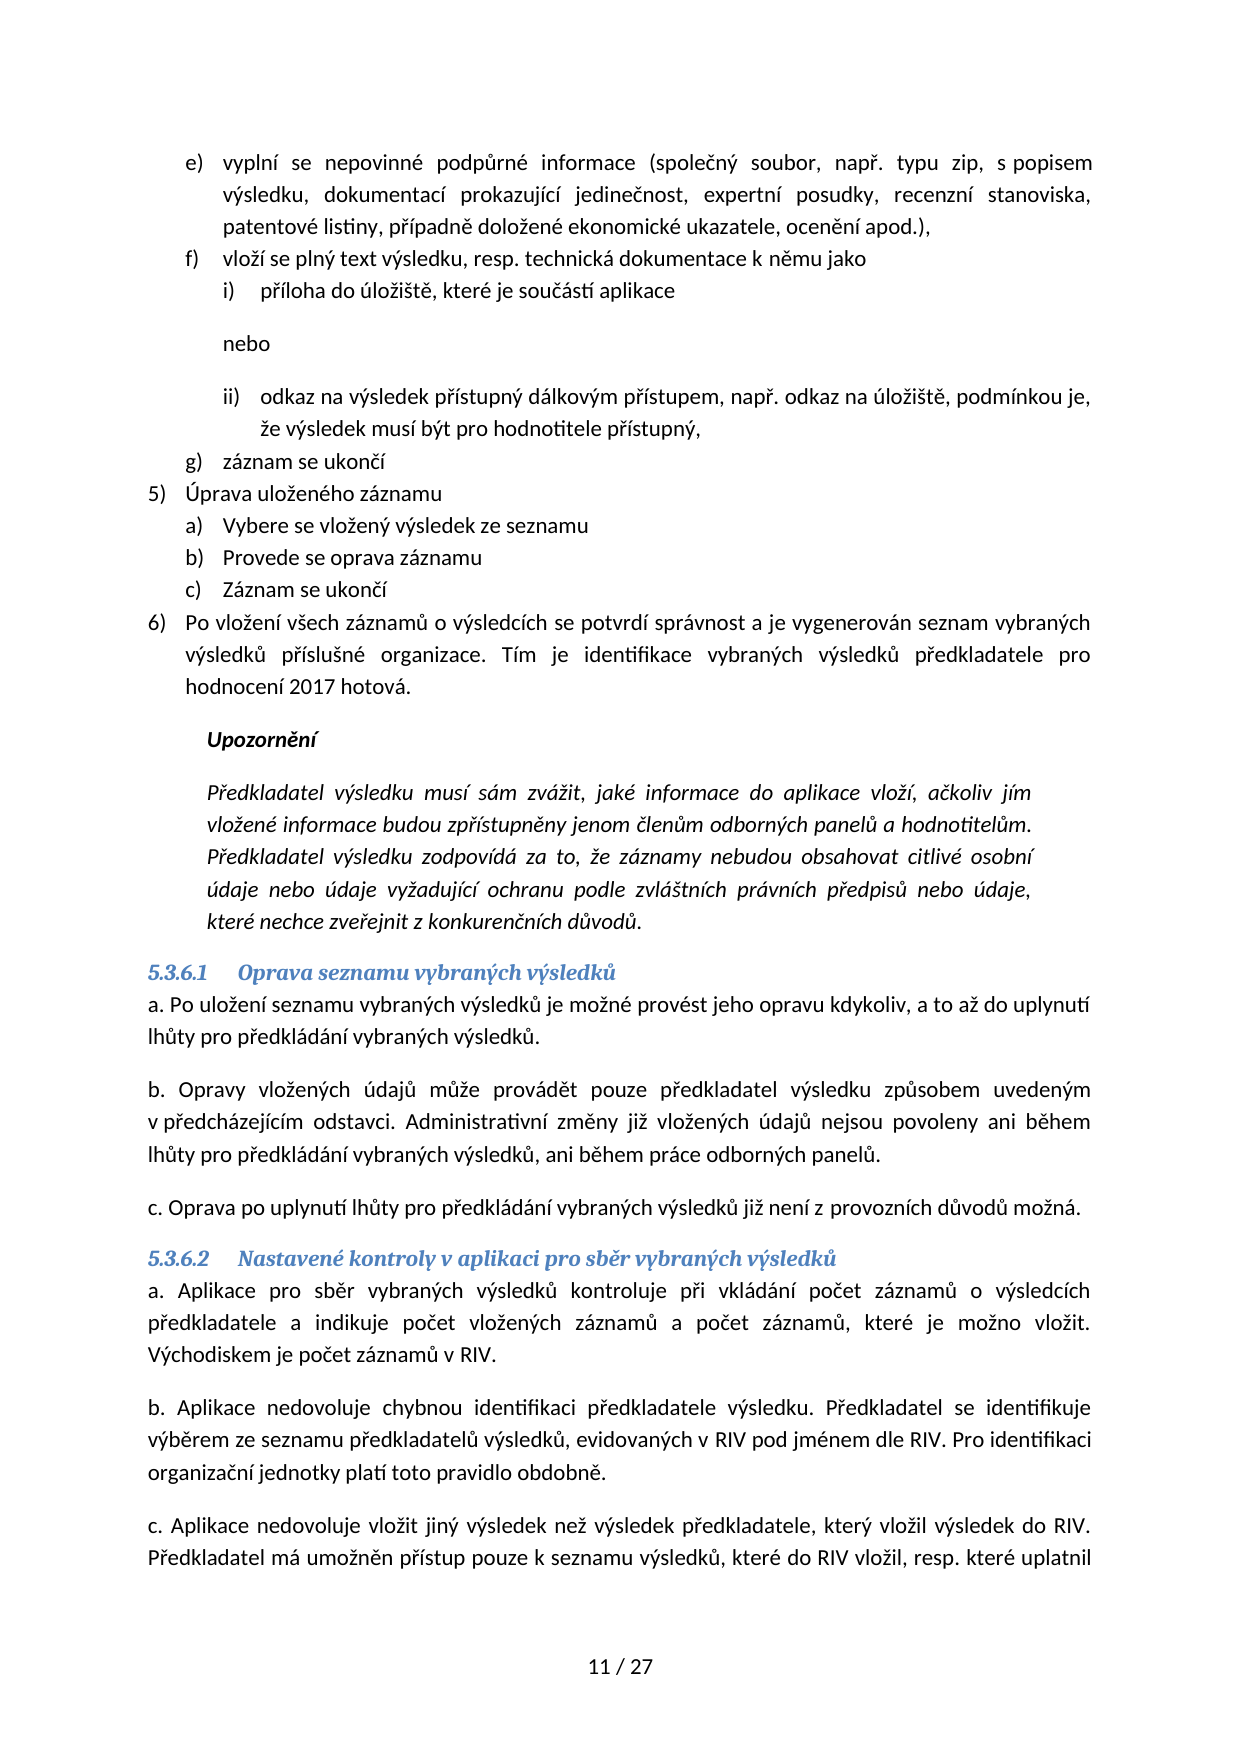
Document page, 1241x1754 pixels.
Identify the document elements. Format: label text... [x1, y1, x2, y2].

list Po vložení všech záznamů o výsledcích se potvrdí správnost a je vygenerován seznam vybraných výsledků příslušné organizace. Tím je identifikace vybraných výsledků předkladatele pro hodnocení 2017 hotová. [148, 608, 1093, 700]
text Předkladatel výsledku musí sám zvážit, jaké informace do aplikace vloží, ačkoliv jím vložené informace budou zpřístupněny jenom členům odborných panelů a hodnotitelům. Předkladatel výsledku zodpovídá za to, že záznamy nebudou obsahovat citlivé osobní údaje nebo údaje vyžadující ochranu podle zvláštních právních předpisů nebo údaje, které nechce zveřejnit z konkurenčních důvodů. [207, 778, 1033, 935]
text c. Oprava po uplynutí lhůty pro předkládání vybraných výsledků již není z provozních důvodů možná. [148, 1193, 1093, 1221]
text b. Aplikace nedovoluje chybnou identifikaci předkladatele výsledku. Předkladatel se identifikuje výběrem ze seznamu předkladatelů výsledků, evidovaných v RIV pod jménem dle RIV. Pro identifikaci organizační jednotky platí toto pravidlo obdobně. [148, 1393, 1093, 1486]
text b. Opravy vložených údajů může provádět pouze předkladatel výsledku způsobem uvedeným v předcházejícím odstavci. Administrativní změny již vložených údajů nejsou povoleny ani během lhůty pro předkládání vybraných výsledků, ani během práce odborných panelů. [148, 1075, 1093, 1168]
text a. Aplikace pro sběr vybraných výsledků kontroluje při vkládání počet záznamů o výsledcích předkladatele a indikuje počet vložených záznamů a počet záznamů, které je možno vložit. Východiskem je počet záznamů v RIV. [148, 1276, 1093, 1368]
subtitle Nastavené kontroly v aplikaci pro sběr vybraných výsledků [148, 1246, 1093, 1272]
list příloha do úložiště, které je součástí aplikace [223, 276, 1093, 304]
list Záznam se ukončí [185, 576, 1093, 603]
text nebo [223, 329, 1093, 357]
list Vybere se vložený výsledek ze seznamu [185, 511, 1093, 539]
list vloží se plný text výsledku, resp. technická dokumentace k němu jako [185, 244, 1093, 272]
list Úprava uloženého záznamu [148, 479, 1093, 507]
text a. Po uložení seznamu vybraných výsledků je možné provést jeho opravu kdykoliv, a to až do uplynutí lhůty pro předkládání vybraných výsledků. [148, 990, 1093, 1050]
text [148, 1511, 1093, 1571]
list záznam se ukončí [185, 447, 1093, 475]
subtitle Oprava seznamu vybraných výsledků [148, 960, 1093, 986]
list Provede se oprava záznamu [185, 543, 1093, 571]
list vyplní se nepovinné podpůrné informace (společný soubor, např. typu zip, s popisem výsledku, dokumentací prokazující jedinečnost, expertní posudky, recenzní stanoviska, patentové listiny, případně doložené ekonomické ukazatele, ocenění apod.), [185, 148, 1093, 240]
text Upozornění [207, 725, 1033, 753]
list odkaz na výsledek přístupný dálkovým přístupem, např. odkaz na úložiště, podmínkou je, že výsledek musí být pro hodnotitele přístupný, [223, 382, 1093, 443]
